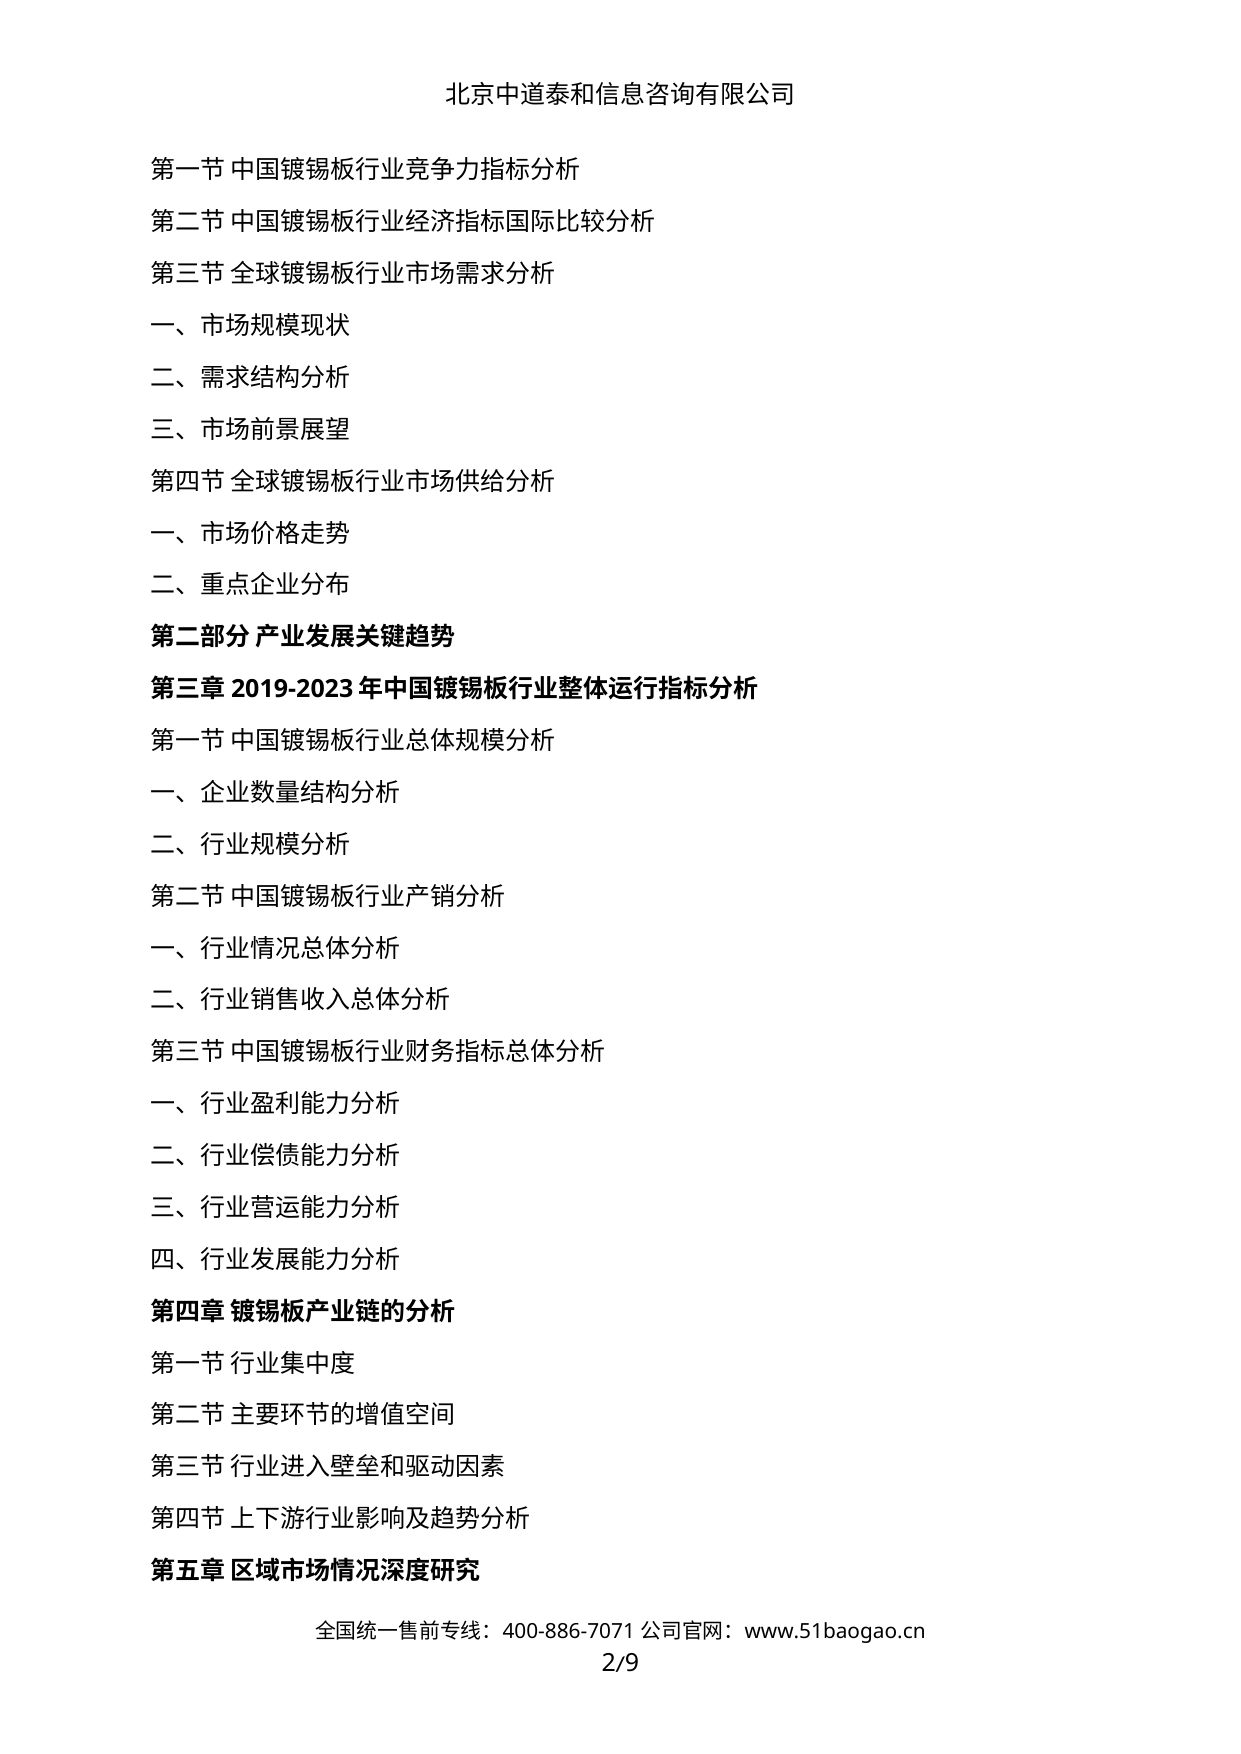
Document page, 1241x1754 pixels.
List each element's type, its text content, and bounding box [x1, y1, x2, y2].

text 第五章 区域市场情况深度研究 [150, 1551, 1090, 1587]
text 二、重点企业分布 [150, 565, 1090, 601]
text 一、市场规模现状 [150, 306, 1090, 342]
text 第二节 中国镀锡板行业经济指标国际比较分析 [150, 202, 1090, 238]
text 一、市场价格走势 [150, 513, 1090, 549]
text 四、行业发展能力分析 [150, 1239, 1090, 1276]
text 第一节 中国镀锡板行业竞争力指标分析 [150, 150, 1090, 186]
text 第四节 全球镀锡板行业市场供给分析 [150, 461, 1090, 497]
text 二、需求结构分析 [150, 357, 1090, 394]
text 第四节 上下游行业影响及趋势分析 [150, 1499, 1090, 1535]
text 第三节 中国镀锡板行业财务指标总体分析 [150, 1032, 1090, 1068]
text 一、行业盈利能力分析 [150, 1084, 1090, 1120]
text 第二节 主要环节的增值空间 [150, 1395, 1090, 1431]
text 第一节 行业集中度 [150, 1343, 1090, 1379]
text 一、企业数量结构分析 [150, 772, 1090, 809]
text 二、行业偿债能力分析 [150, 1136, 1090, 1172]
text 二、行业规模分析 [150, 824, 1090, 861]
text 一、行业情况总体分析 [150, 928, 1090, 964]
text 二、行业销售收入总体分析 [150, 980, 1090, 1016]
text 三、市场前景展望 [150, 409, 1090, 446]
text 第二节 中国镀锡板行业产销分析 [150, 876, 1090, 912]
text 三、行业营运能力分析 [150, 1187, 1090, 1224]
text 第四章 镀锡板产业链的分析 [150, 1291, 1090, 1327]
text 第三节 全球镀锡板行业市场需求分析 [150, 254, 1090, 290]
text 第二部分 产业发展关键趋势 [150, 617, 1090, 653]
text 第三章 2019-2023年中国镀锡板行业整体运行指标分析 [150, 669, 1090, 705]
text 第一节 中国镀锡板行业总体规模分析 [150, 721, 1090, 757]
text 第三节 行业进入壁垒和驱动因素 [150, 1447, 1090, 1483]
